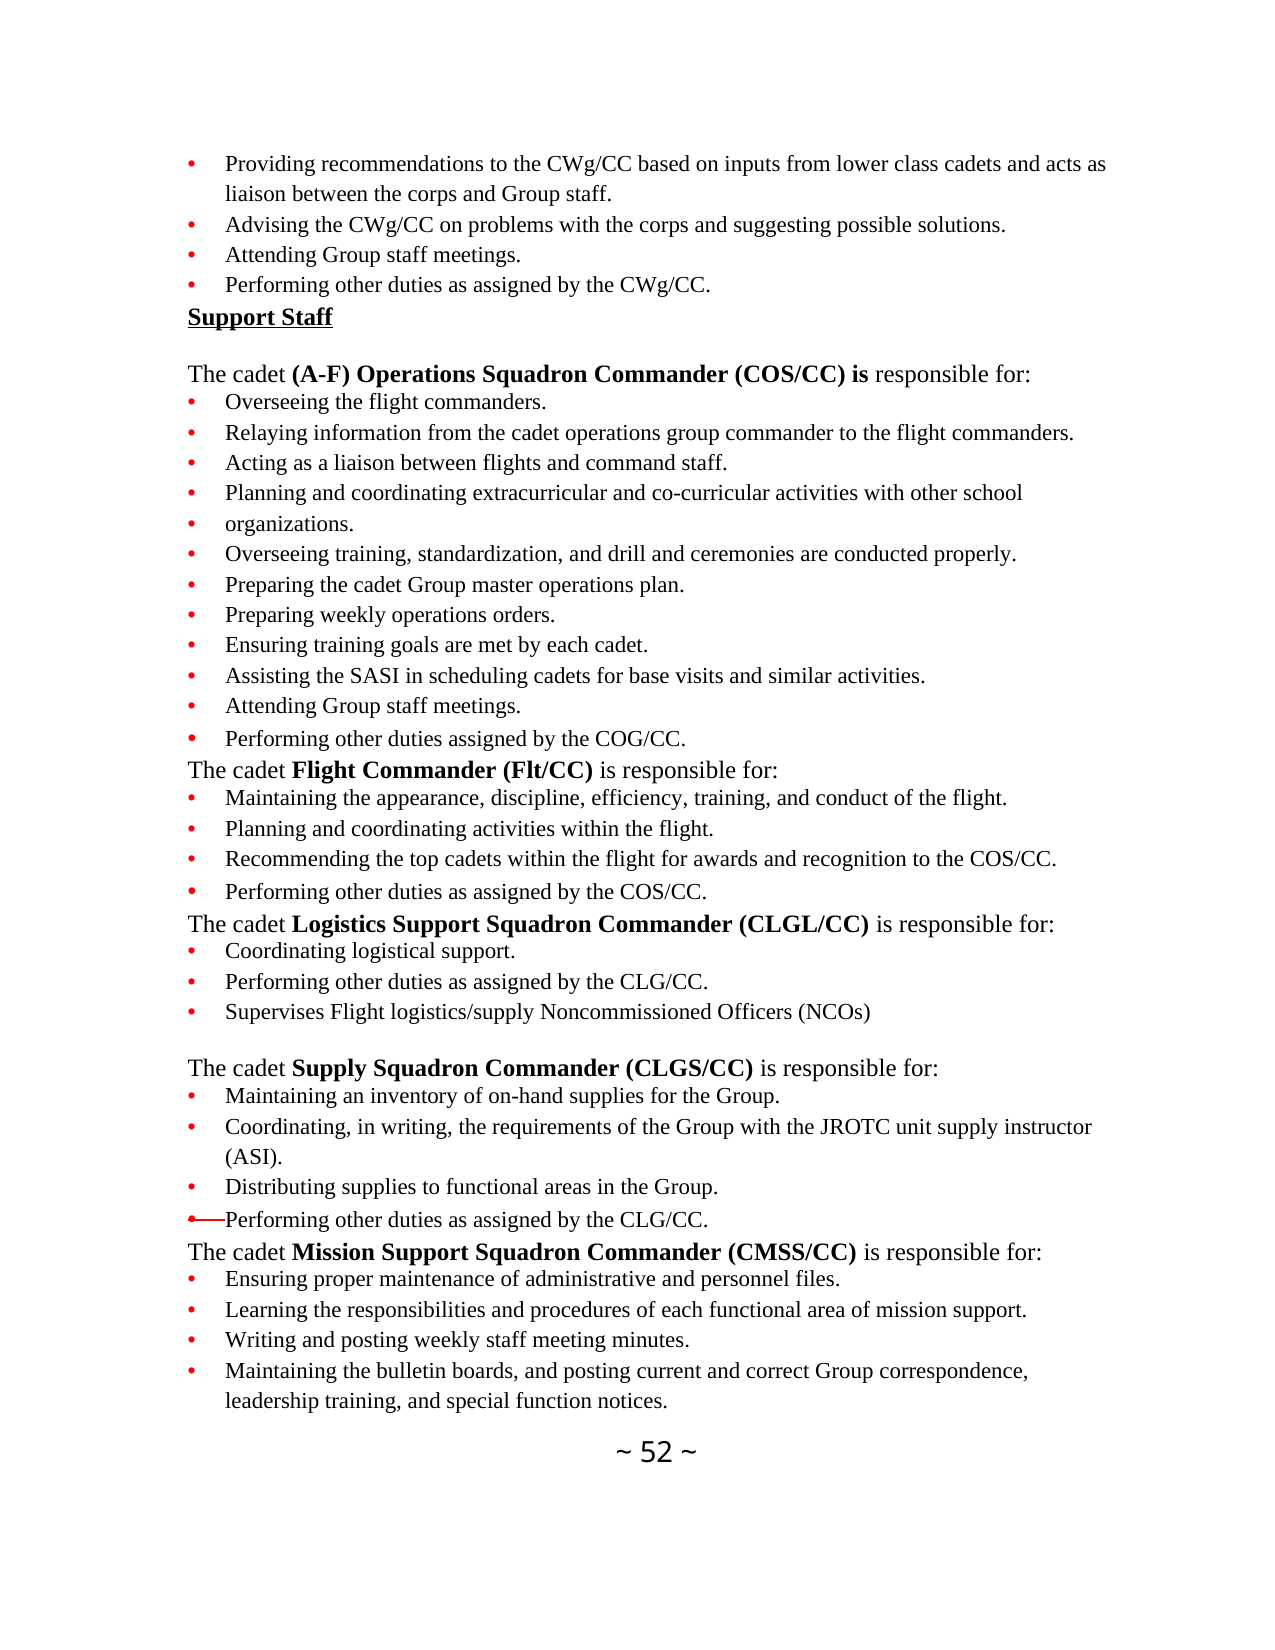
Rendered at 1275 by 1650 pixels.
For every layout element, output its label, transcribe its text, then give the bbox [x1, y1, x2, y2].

list Coordinating, in writing, the requirements of the Group with the JROTC unit supply instructor (ASI). [187, 1113, 1125, 1169]
list Performing other duties as assigned by the CLG/CC. [187, 968, 1125, 994]
text The cadet Supply Squadron Commander (CLGS/CC) is responsible for: [187, 1053, 1125, 1082]
list Recommending the top cadets within the flight for awards and recognition to the COS/CC. [187, 845, 1125, 872]
text The cadet Logistics Support Squadron Commander (CLGL/CC) is responsible for: [187, 909, 1125, 937]
list Writing and posting weekly staff meeting minutes. [187, 1326, 1125, 1353]
list Attending Group staff meetings. [187, 241, 1125, 267]
list Performing other duties as assigned by the COS/CC. [187, 876, 1125, 904]
list Maintaining the bulletin boards, and posting current and correct Group correspondence, leadership training, and special function notices. [187, 1357, 1125, 1413]
text The cadet (A-F) Operations Squadron Commander (COS/CC) is responsible for: [187, 359, 1125, 388]
list Maintaining an inventory of on-hand supplies for the Group. [187, 1082, 1125, 1109]
list Preparing the cadet Group master operations plan. [187, 571, 1125, 597]
list Maintaining the appearance, discipline, efficiency, training, and conduct of the flight. [187, 784, 1125, 811]
list Attending Group staff meetings. [187, 692, 1125, 719]
list Performing other duties as assigned by the CLG/CC. [187, 1203, 1125, 1232]
list Providing recommendations to the CWg/CC based on inputs from lower class cadets and acts as liaison between the corps and Group staff. [187, 150, 1125, 207]
list Acting as a liaison between flights and command staff. [187, 449, 1125, 475]
text The cadet Mission Support Squadron Commander (CMSS/CC) is responsible for: [187, 1237, 1125, 1265]
list Coordinating logistical support. [187, 937, 1125, 964]
list Performing other duties assigned by the COG/CC. [187, 723, 1125, 751]
list Planning and coordinating extracurricular and co-curricular activities with other school [187, 479, 1125, 506]
list Ensuring proper maintenance of administrative and personnel files. [187, 1265, 1125, 1292]
list Advising the CWg/CC on problems with the corps and suggesting possible solutions. [187, 211, 1125, 237]
text Support Staff [187, 302, 1125, 331]
list Planning and coordinating activities within the flight. [187, 815, 1125, 841]
list Relaying information from the cadet operations group commander to the flight commanders. [187, 418, 1125, 445]
list Assisting the SASI in scheduling cadets for base visits and similar activities. [187, 662, 1125, 688]
list Learning the responsibilities and procedures of each functional area of mission support. [187, 1296, 1125, 1322]
list organizations. [187, 510, 1125, 536]
list Overseeing the flight commanders. [187, 388, 1125, 414]
list Supervises Flight logistics/supply Noncommissioned Officers (NCOs) [187, 998, 1125, 1025]
list Preparing weekly operations orders. [187, 601, 1125, 627]
list Performing other duties as assigned by the CWg/CC. [187, 271, 1125, 298]
text The cadet Flight Commander (Flt/CC) is responsible for: [187, 756, 1125, 784]
list Distributing supplies to functional areas in the Group. [187, 1173, 1125, 1199]
list Overseeing training, standardization, and drill and ceremonies are conducted properly. [187, 540, 1125, 567]
list Ensuring training goals are met by each cadet. [187, 631, 1125, 658]
